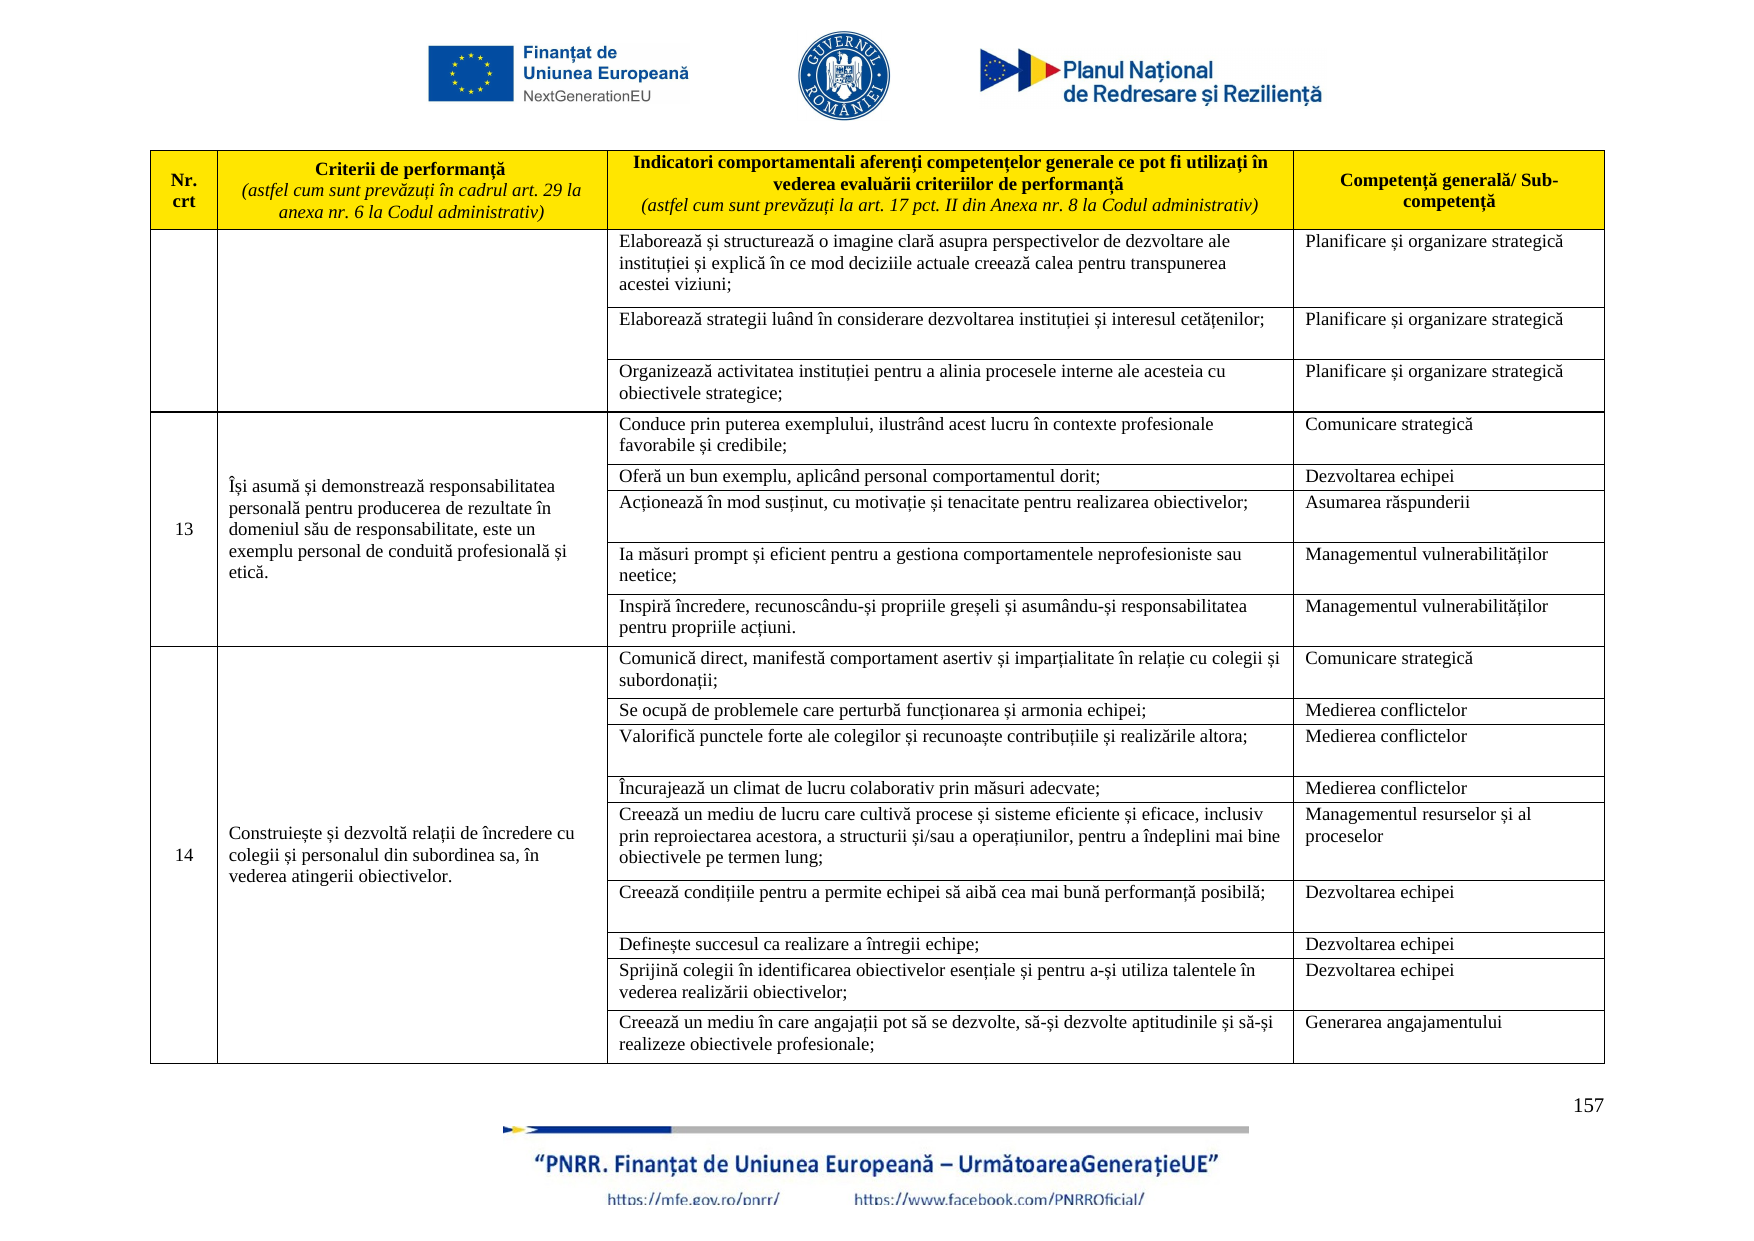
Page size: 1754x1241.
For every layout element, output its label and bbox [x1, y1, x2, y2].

picture [426, 43, 690, 104]
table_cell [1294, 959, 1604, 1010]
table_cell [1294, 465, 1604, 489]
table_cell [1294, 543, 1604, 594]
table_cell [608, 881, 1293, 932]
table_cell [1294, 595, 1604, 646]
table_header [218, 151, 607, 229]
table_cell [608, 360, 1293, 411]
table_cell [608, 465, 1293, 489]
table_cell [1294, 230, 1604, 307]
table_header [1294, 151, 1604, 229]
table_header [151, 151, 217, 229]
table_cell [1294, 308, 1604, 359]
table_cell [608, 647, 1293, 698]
picture [797, 30, 891, 121]
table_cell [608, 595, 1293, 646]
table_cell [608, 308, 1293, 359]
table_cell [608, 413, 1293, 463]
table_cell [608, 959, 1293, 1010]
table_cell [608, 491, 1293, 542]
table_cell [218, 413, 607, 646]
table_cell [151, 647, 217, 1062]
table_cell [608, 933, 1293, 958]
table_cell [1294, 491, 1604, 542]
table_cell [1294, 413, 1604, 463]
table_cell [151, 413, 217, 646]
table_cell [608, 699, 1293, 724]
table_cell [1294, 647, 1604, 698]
picture [979, 48, 1327, 109]
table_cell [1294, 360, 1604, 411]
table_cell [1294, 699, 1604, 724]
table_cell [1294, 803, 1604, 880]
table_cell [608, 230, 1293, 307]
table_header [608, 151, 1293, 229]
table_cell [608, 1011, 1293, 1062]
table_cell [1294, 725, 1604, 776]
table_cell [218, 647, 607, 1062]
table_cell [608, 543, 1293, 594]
picture [502, 1126, 1248, 1204]
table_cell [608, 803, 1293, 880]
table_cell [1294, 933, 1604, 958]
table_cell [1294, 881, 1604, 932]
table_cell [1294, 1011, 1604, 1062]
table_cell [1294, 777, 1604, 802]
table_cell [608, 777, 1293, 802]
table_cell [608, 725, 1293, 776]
